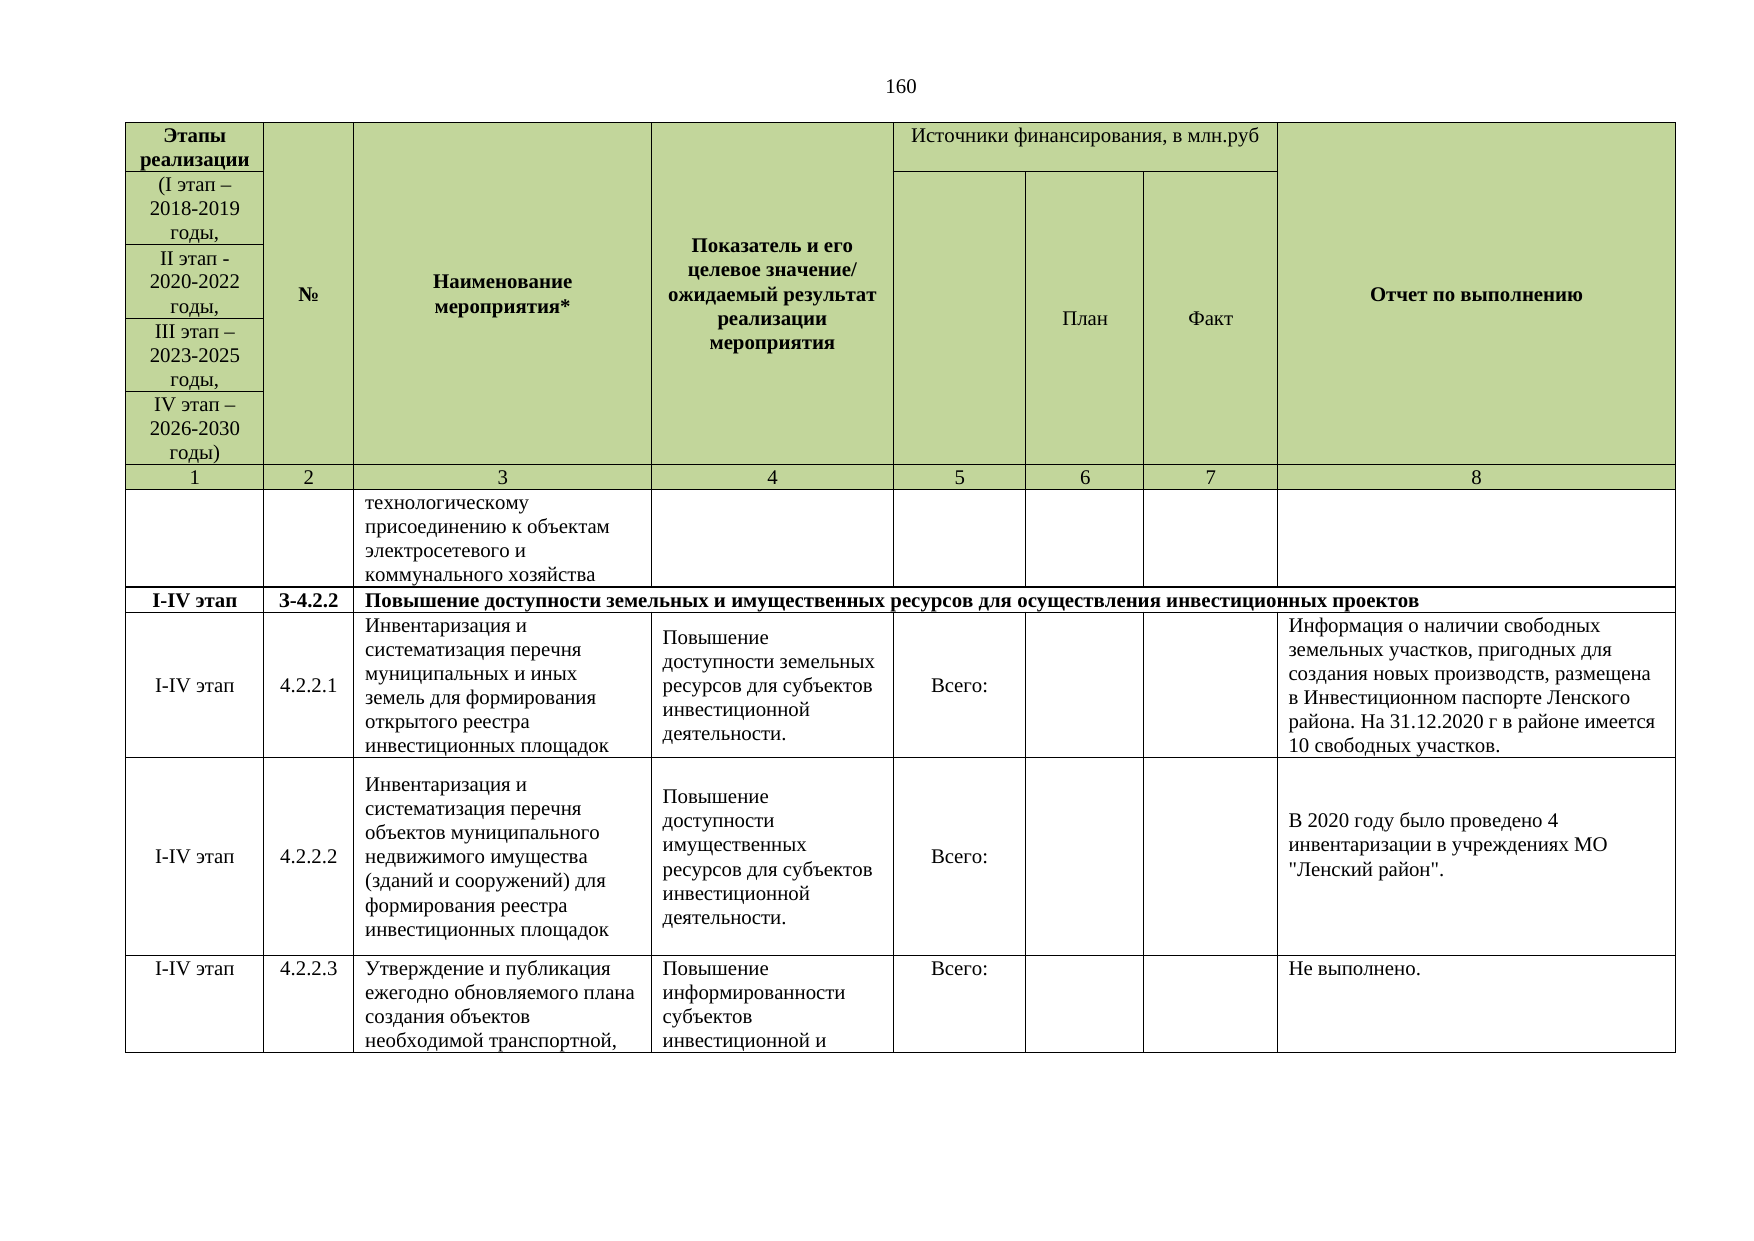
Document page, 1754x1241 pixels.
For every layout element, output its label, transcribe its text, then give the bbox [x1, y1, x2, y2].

table_cell 8 [1278, 465, 1675, 489]
table_cell 3 [354, 465, 651, 489]
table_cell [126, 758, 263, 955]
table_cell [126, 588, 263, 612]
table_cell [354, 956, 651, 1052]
table_header Отчет по выполнению [1278, 123, 1675, 464]
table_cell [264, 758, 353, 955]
table_header Этапы реализации [126, 123, 263, 171]
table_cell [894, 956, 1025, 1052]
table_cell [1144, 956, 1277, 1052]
table_header Наименование мероприятия* [354, 123, 651, 464]
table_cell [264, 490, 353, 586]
table_header Показатель и его целевое значение/ ожидаемый результат реализации мероприятия [652, 123, 893, 464]
table_cell План [1026, 172, 1143, 464]
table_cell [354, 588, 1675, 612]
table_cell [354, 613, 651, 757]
table_cell IV этап – 2026-2030 годы) [126, 392, 263, 464]
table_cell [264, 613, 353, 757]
table_cell 7 [1144, 465, 1277, 489]
table_header № [264, 123, 353, 464]
table_cell 5 [894, 465, 1025, 489]
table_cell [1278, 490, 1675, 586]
table_header Источники финансирования, в млн.руб [894, 123, 1277, 171]
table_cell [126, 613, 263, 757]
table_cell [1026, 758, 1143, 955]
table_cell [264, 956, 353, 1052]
table_cell 4 [652, 465, 893, 489]
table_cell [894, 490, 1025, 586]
table_cell III этап – 2023-2025 годы, [126, 319, 263, 391]
table_cell Факт [1144, 172, 1277, 464]
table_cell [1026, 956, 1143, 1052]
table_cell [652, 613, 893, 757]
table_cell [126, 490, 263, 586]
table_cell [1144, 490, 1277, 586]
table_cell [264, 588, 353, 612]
table_cell 1 [126, 465, 263, 489]
table_cell 2 [264, 465, 353, 489]
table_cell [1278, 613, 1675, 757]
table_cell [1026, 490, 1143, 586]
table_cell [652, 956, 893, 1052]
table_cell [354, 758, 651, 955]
table_cell (I этап – 2018-2019 годы, [126, 172, 263, 244]
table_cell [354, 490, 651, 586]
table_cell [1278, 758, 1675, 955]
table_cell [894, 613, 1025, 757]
table_cell 6 [1026, 465, 1143, 489]
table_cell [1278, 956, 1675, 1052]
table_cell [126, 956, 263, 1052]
table_cell II этап - 2020-2022 годы, [126, 245, 263, 318]
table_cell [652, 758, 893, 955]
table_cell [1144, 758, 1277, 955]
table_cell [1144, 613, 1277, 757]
table_cell [894, 172, 1025, 464]
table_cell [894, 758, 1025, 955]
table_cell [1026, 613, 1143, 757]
